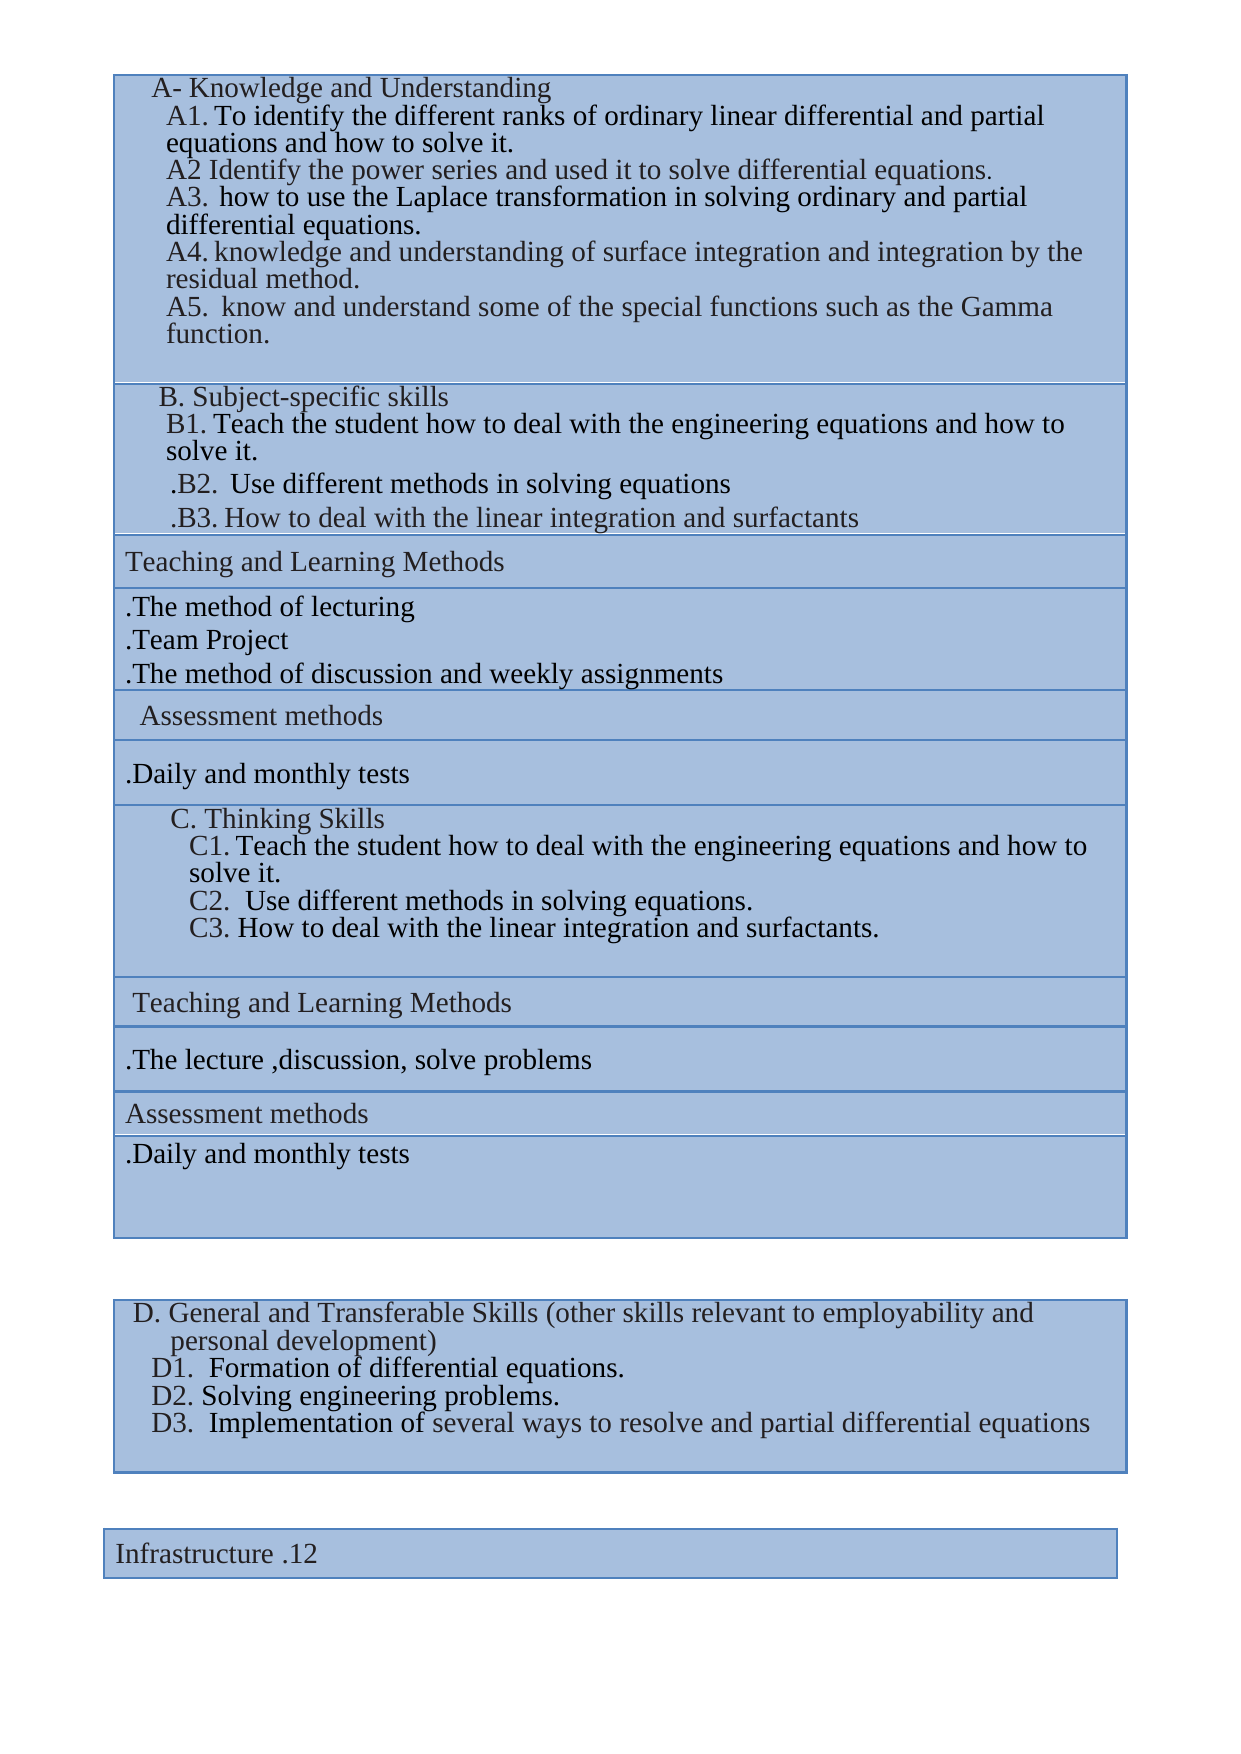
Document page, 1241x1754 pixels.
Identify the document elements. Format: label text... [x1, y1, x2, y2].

table_header D. General and Transferable Skills (other skills relevant to employability and personal development) D1. Formation of differential equations. D2. Solving engineering problems. D3. Implementation of several ways to resolve and partial differential equations [115, 1301, 1125, 1471]
table_cell B. Subject-specific skills B1. Teach the student how to deal with the engineering equations and how to solve it. B2. Use different methods in solving equations. B3. How to deal with the linear integration and surfactants. [115, 385, 1125, 533]
table_cell Daily and monthly tests. [115, 741, 1125, 804]
table_cell C. Thinking Skills C1. Teach the student how to deal with the engineering equations and how to solve it. C2. Use different methods in solving equations. C3. How to deal with the linear integration and surfactants. [115, 806, 1125, 976]
table_cell Knowledge and Understanding A1. To identify the different ranks of ordinary linear differential and partial equations and how to solve it. A2 Identify the power series and used it to solve differential equations. A3. how to use the Laplace transformation in solving ordinary and partial differential equations. A4. knowledge and understanding of surface integration and integration by the residual method. A5. know and understand some of the special functions such as the Gamma function. [115, 76, 1125, 382]
table_header 12. Infrastructure [105, 1530, 1116, 1577]
table_cell Teaching and Learning Methods [115, 978, 1125, 1025]
table_cell The lecture ,discussion, solve problems. [115, 1028, 1125, 1090]
table_cell The method of lecturing. Team Project. The method of discussion and weekly assignments. [115, 589, 1125, 689]
table_cell Assessment methods [115, 691, 1125, 739]
table_cell Teaching and Learning Methods [115, 536, 1125, 587]
table_cell Daily and monthly tests. [115, 1137, 1125, 1237]
table_cell Assessment methods [115, 1093, 1125, 1134]
